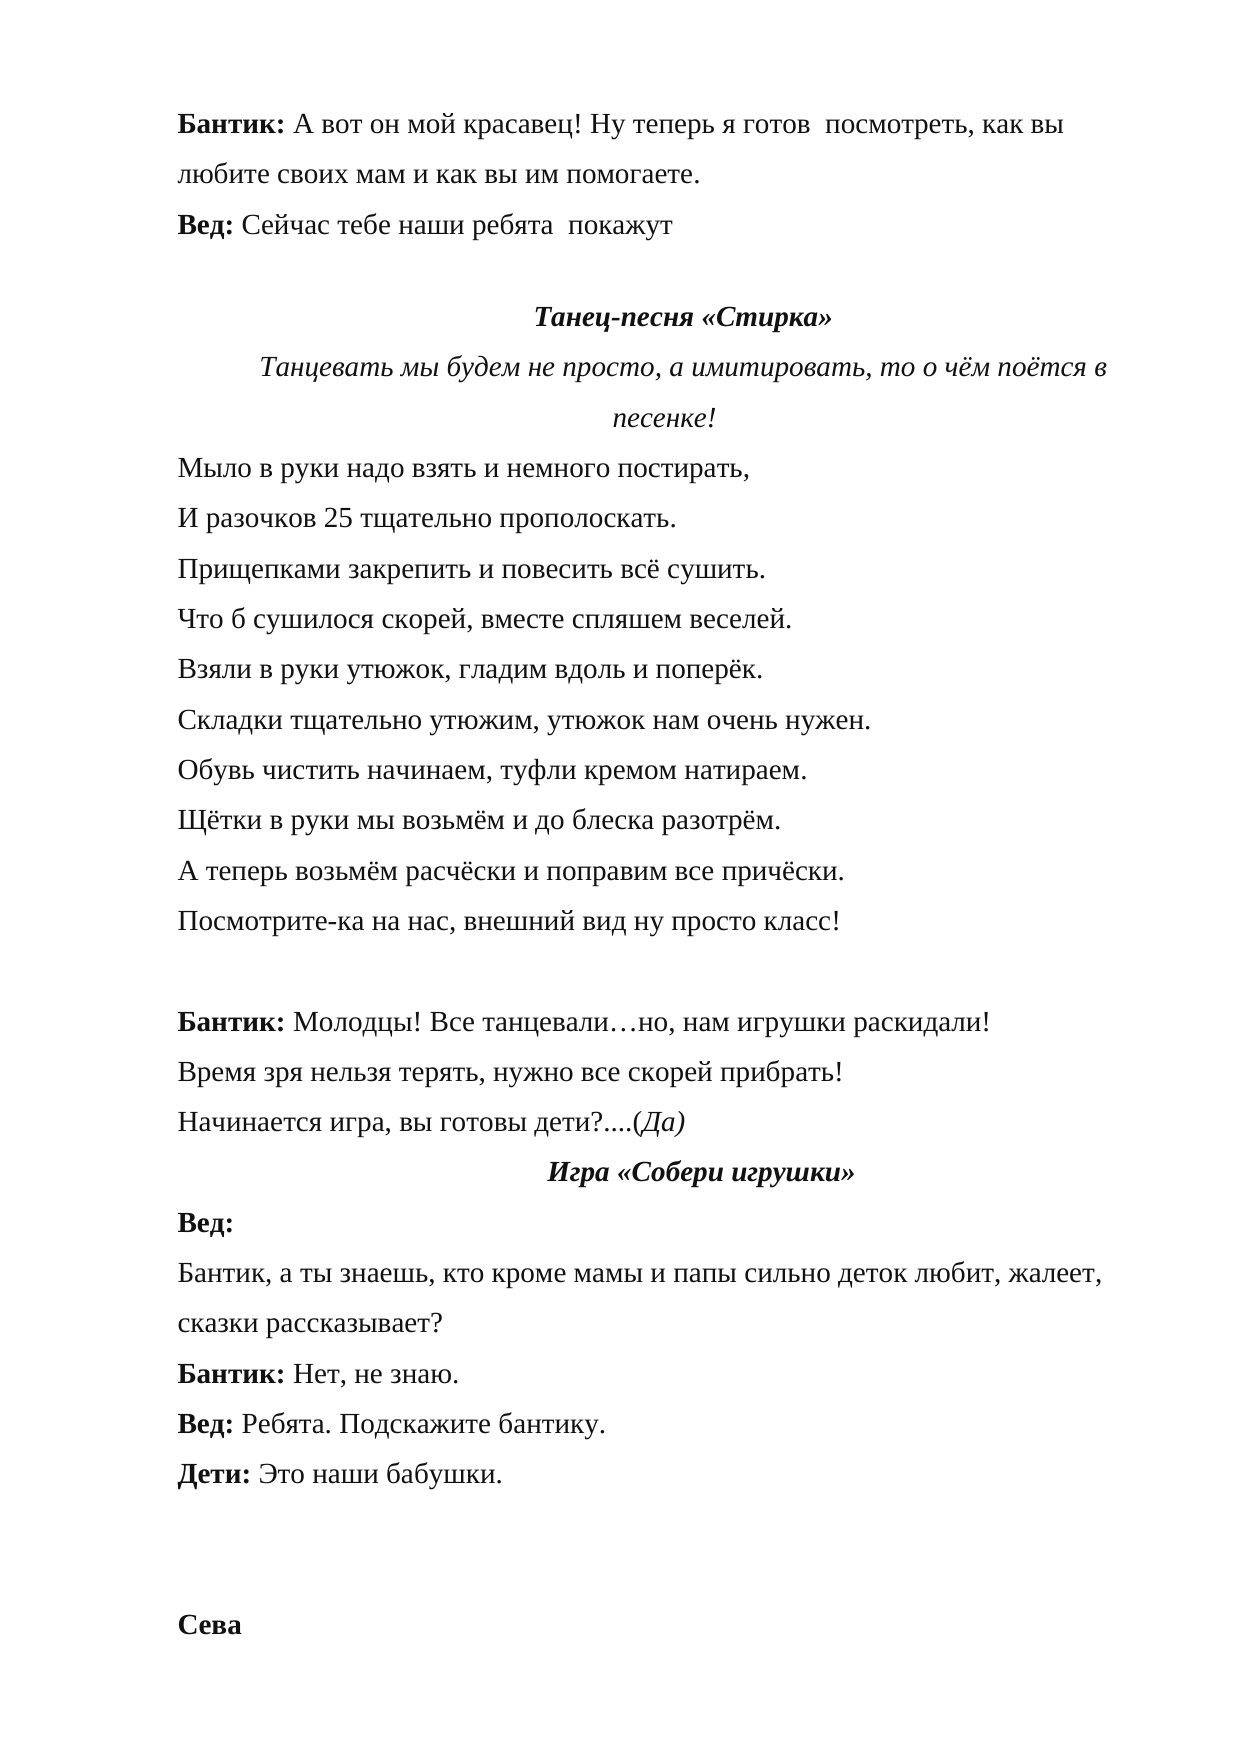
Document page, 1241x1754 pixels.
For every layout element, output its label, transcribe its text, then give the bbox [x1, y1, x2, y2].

text Вед: [177, 1205, 1152, 1238]
text Бантик: Нет, не знаю. [177, 1356, 1152, 1389]
text Начинается игра, вы готовы дети?....(Да) [177, 1104, 1152, 1138]
text Прищепками закрепить и повесить всё сушить. [177, 551, 1152, 584]
text Танцевать мы будем не просто, а имитировать, то о чём поётся в песенке! [177, 349, 1152, 433]
text Танец-песня «Стирка» [177, 299, 1152, 333]
text Бантик, а ты знаешь, кто кроме мамы и папы сильно деток любит, жалеет, сказки рассказывает? [177, 1255, 1152, 1339]
text Что б сушилося скорей, вместе спляшем веселей. [177, 601, 1152, 635]
text Щётки в руки мы возьмём и до блеска разотрём. [177, 802, 1152, 836]
text Время зря нельзя терять, нужно все скорей прибрать! [177, 1054, 1152, 1087]
text Взяли в руки утюжок, гладим вдоль и поперёк. [177, 651, 1152, 685]
text Вед: Сейчас тебе наши ребята покажут [177, 207, 1152, 241]
text Вед: Ребята. Подскажите бантику. [177, 1406, 1152, 1440]
text Бантик: А вот он мой красавец! Ну теперь я готов посмотреть, как вы любите своих мам и как вы им помогаете. [177, 106, 1152, 190]
text Бантик: Молодцы! Все танцевали…но, нам игрушки раскидали! [177, 1004, 1152, 1037]
text Сева [177, 1607, 1152, 1641]
text Складки тщательно утюжим, утюжок нам очень нужен. [177, 702, 1152, 735]
text А теперь возьмём расчёски и поправим все причёски. [177, 853, 1152, 886]
text Дети: Это наши бабушки. [177, 1456, 1152, 1490]
text И разочков 25 тщательно прополоскать. [177, 501, 1152, 534]
text Игра «Собери игрушки» [177, 1154, 1152, 1188]
text Обувь чистить начинаем, туфли кремом натираем. [177, 752, 1152, 786]
text Посмотрите-ка на нас, внешний вид ну просто класс! [177, 903, 1152, 937]
text Мыло в руки надо взять и немного постирать, [177, 450, 1152, 484]
